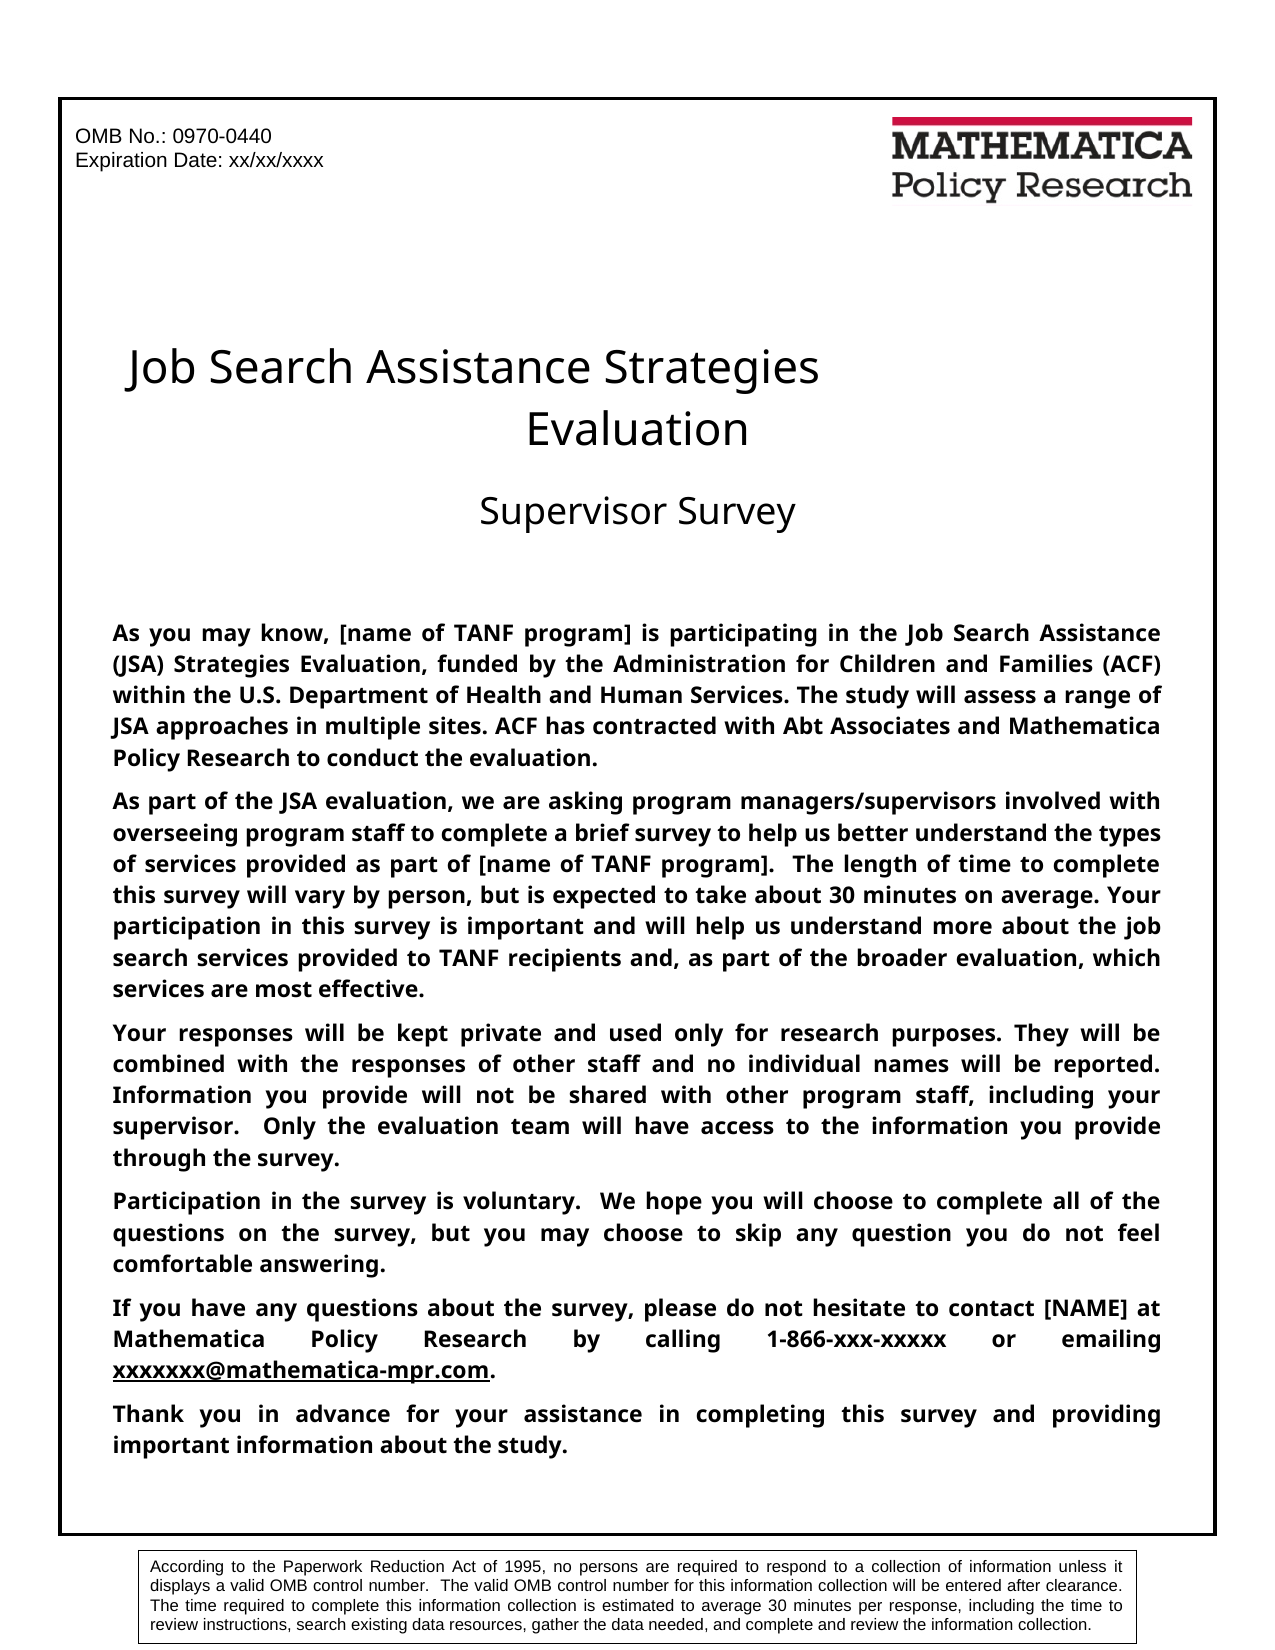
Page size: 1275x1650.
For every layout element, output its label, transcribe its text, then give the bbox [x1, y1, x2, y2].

table_header According to the Paperwork Reduction Act of 1995, no persons are required to respond to a collection of information unless it displays a valid OMB control number. The valid OMB control number for this information collection will be entered after clearance. The time required to complete this information collection is estimated to average 30 minutes per response, including the time to review instructions, search existing data resources, gather the data needed, and complete and review the information collection. [139, 1551, 1136, 1643]
text Thank you in advance for your assistance in completing this survey and providing important information about the study. [112, 1398, 1162, 1460]
picture [892, 117, 1193, 205]
text Participation in the survey is voluntary. We hope you will choose to complete all of the questions on the survey, but you may choose to skip any question you do not feel comfortable answering. [112, 1185, 1162, 1279]
text As part of the JSA evaluation, we are asking program managers/supervisors involved with overseeing program staff to complete a brief survey to help us better understand the types of services provided as part of [name of TANF program]. The length of time to complete this survey will vary by person, but is expected to take about 30 minutes on average. Your participation in this survey is important and will help us understand more about the job search services provided to TANF recipients and, as part of the broader evaluation, which services are most effective. [112, 785, 1162, 1004]
text OMB No.: 0970-0440 [75, 124, 892, 148]
text As you may know, [name of TANF program] is participating in the Job Search Assistance (JSA) Strategies Evaluation, funded by the Administration for Children and Families (ACF) within the U.S. Department of Health and Human Services. The study will assess a range of JSA approaches in multiple sites. ACF has contracted with Abt Associates and Mathematica Policy Research to conduct the evaluation. [112, 616, 1162, 773]
text If you have any questions about the survey, please do not hesitate to contact [NAME] at Mathematica Policy Research by calling 1-866-xxx-xxxxx or emailing xxxxxxx@mathematica-mpr.com. [112, 1291, 1162, 1385]
text Job Search Assistance Strategies Evaluation [75, 334, 1200, 459]
text Supervisor Survey [75, 484, 1200, 535]
text Expiration Date: xx/xx/xxxx [75, 148, 892, 172]
text Your responses will be kept private and used only for research purposes. They will be combined with the responses of other staff and no individual names will be reported. Information you provide will not be shared with other program staff, including your supervisor. Only the evaluation team will have access to the information you provide through the survey. [112, 1016, 1162, 1173]
